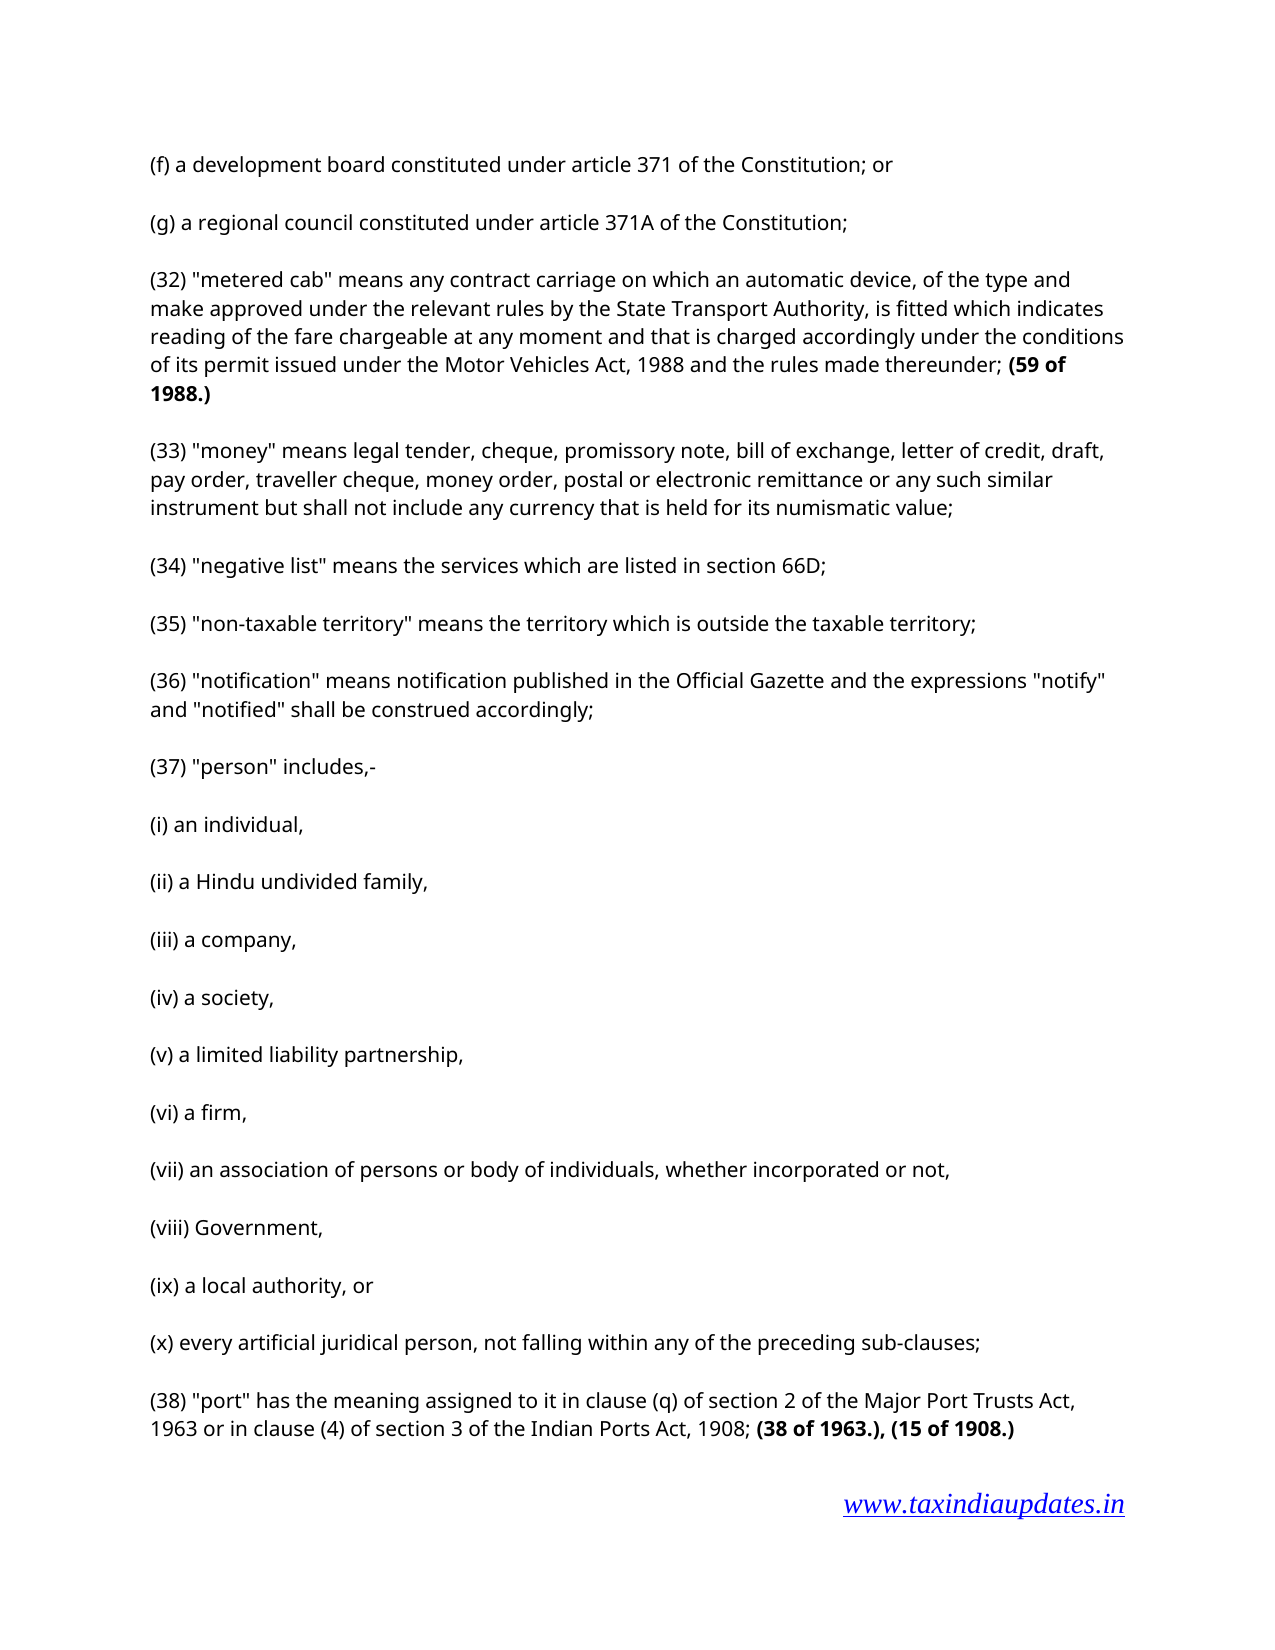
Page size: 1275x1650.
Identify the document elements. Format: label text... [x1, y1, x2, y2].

text (36) "notification" means notification published in the Official Gazette and the expressions "notify" and "notified" shall be construed accordingly; [150, 666, 1125, 723]
text (32) "metered cab" means any contract carriage on which an automatic device, of the type and make approved under the relevant rules by the State Transport Authority, is fitted which indicates reading of the fare chargeable at any moment and that is charged accordingly under the conditions of its permit issued under the Motor Vehicles Act, 1988 and the rules made thereunder; (59 of 1988.) [150, 265, 1125, 407]
text (37) "person" includes,- [150, 752, 1125, 781]
text (iii) a company, [150, 925, 1125, 953]
text (viii) Government, [150, 1213, 1125, 1242]
text (35) "non-taxable territory" means the territory which is outside the taxable territory; [150, 609, 1125, 637]
text (ii) a Hindu undivided family, [150, 867, 1125, 896]
text (i) an individual, [150, 810, 1125, 838]
text (iv) a society, [150, 983, 1125, 1011]
text (33) "money" means legal tender, cheque, promissory note, bill of exchange, letter of credit, draft, pay order, traveller cheque, money order, postal or electronic remittance or any such similar instrument but shall not include any currency that is held for its numismatic value; [150, 437, 1125, 522]
text (x) every artificial juridical person, not falling within any of the preceding sub-clauses; [150, 1328, 1125, 1357]
text (f) a development board constituted under article 371 of the Constitution; or [150, 150, 1125, 178]
text (vi) a firm, [150, 1098, 1125, 1126]
text (38) "port" has the meaning assigned to it in clause (q) of section 2 of the Major Port Trusts Act, 1963 or in clause (4) of section 3 of the Indian Ports Act, 1908; (38 of 1963.), (15 of 1908.) [150, 1386, 1125, 1443]
text (34) "negative list" means the services which are listed in section 66D; [150, 551, 1125, 579]
text (g) a regional council constituted under article 371A of the Constitution; [150, 208, 1125, 236]
text (vii) an association of persons or body of individuals, whether incorporated or not, [150, 1156, 1125, 1184]
text (ix) a local authority, or [150, 1271, 1125, 1299]
text (v) a limited liability partnership, [150, 1040, 1125, 1069]
